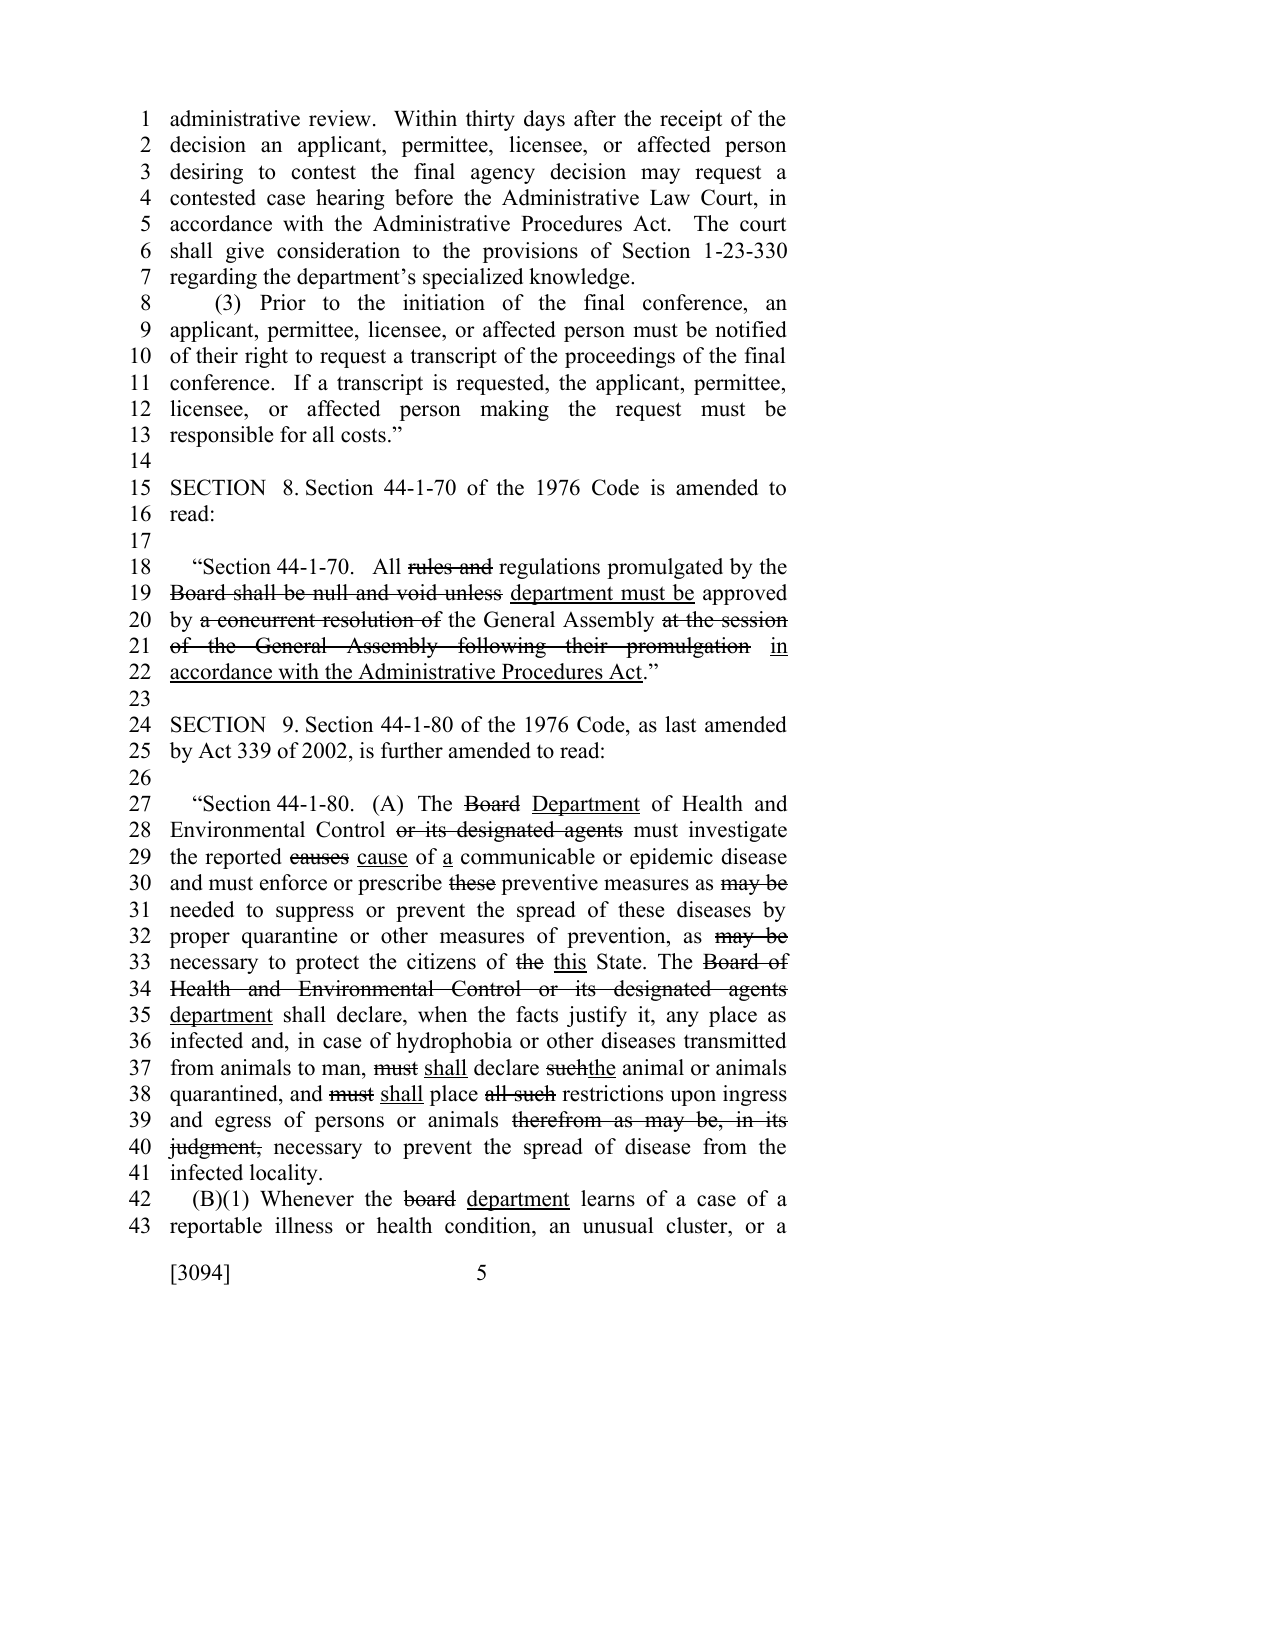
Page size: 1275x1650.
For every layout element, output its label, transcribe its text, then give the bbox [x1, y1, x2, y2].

text SECTION 8. Section 44-1-70 of the 1976 Code is amended to read: [169, 474, 787, 527]
text “Section 44-1-80. (A) The Board Department of Health and Environmental Control or its designated agents must investigate the reported causes cause of a communicable or epidemic disease and must enforce or prescribe these preventive measures as may be needed to suppress or prevent the spread of these diseases by proper quarantine or other measures of prevention, as may be necessary to protect the citizens of the this State. The Board of Health and Environmental Control or its designated agents department shall declare, when the facts justify it, any place as infected and, in case of hydrophobia or other diseases transmitted from animals to man, must shall declare suchthe animal or animals quarantined, and must shall place all such restrictions upon ingress and egress of persons or animals therefrom as may be, in its judgment, necessary to prevent the spread of disease from the infected locality. [169, 790, 787, 989]
text (3) Prior to the initiation of the final conference, an applicant, permittee, licensee, or affected person must be notified of their right to request a transcript of the proceedings of the final conference. If a transcript is requested, the applicant, permittee, licensee, or affected person making the request must be responsible for all costs.” [169, 289, 787, 448]
text “Section 44-1-80. (A) The Board Department of Health and Environmental Control or its designated agents must investigate the reported causes cause of a communicable or epidemic disease and must enforce or prescribe these preventive measures as may be needed to suppress or prevent the spread of these diseases by proper quarantine or other measures of prevention, as may be necessary to protect the citizens of the this State. The Board of Health and Environmental Control or its designated agents department shall declare, when the facts justify it, any place as infected and, in case of hydrophobia or other diseases transmitted from animals to man, must shall declare suchthe animal or animals quarantined, and must shall place all such restrictions upon ingress and egress of persons or animals therefrom as may be, in its judgment, necessary to prevent the spread of disease from the infected locality. [169, 990, 787, 1186]
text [169, 105, 787, 289]
text “Section 44-1-70. All rules and regulations promulgated by the Board shall be null and void unless department must be approved by a concurrent resolution of the General Assembly at the session of the General Assembly following their promulgation in accordance with the Administrative Procedures Act.” [169, 553, 787, 685]
text SECTION 9. Section 44-1-80 of the 1976 Code, as last amended by Act 339 of 2002, is further amended to read: [169, 711, 787, 764]
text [169, 1186, 787, 1238]
